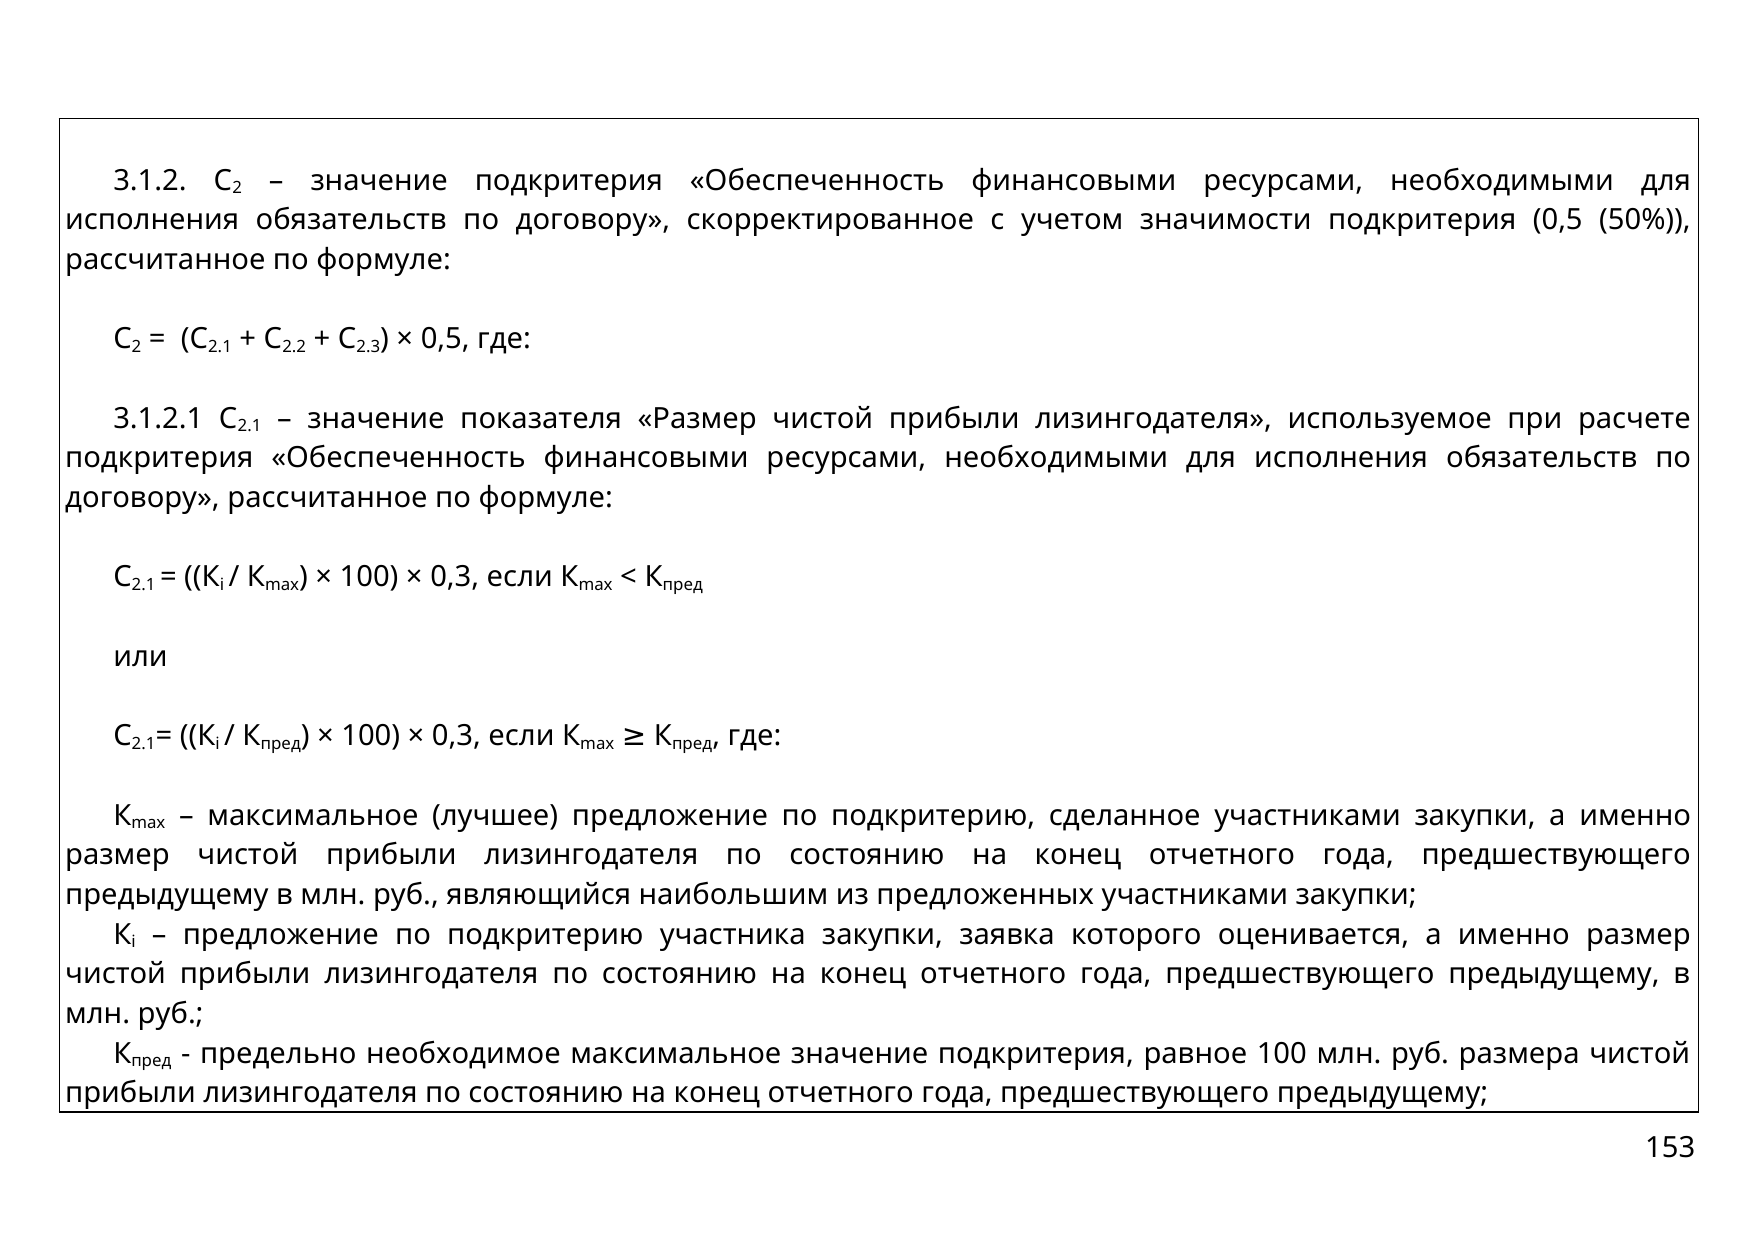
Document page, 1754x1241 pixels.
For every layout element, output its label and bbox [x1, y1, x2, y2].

table_cell [60, 119, 1698, 1111]
